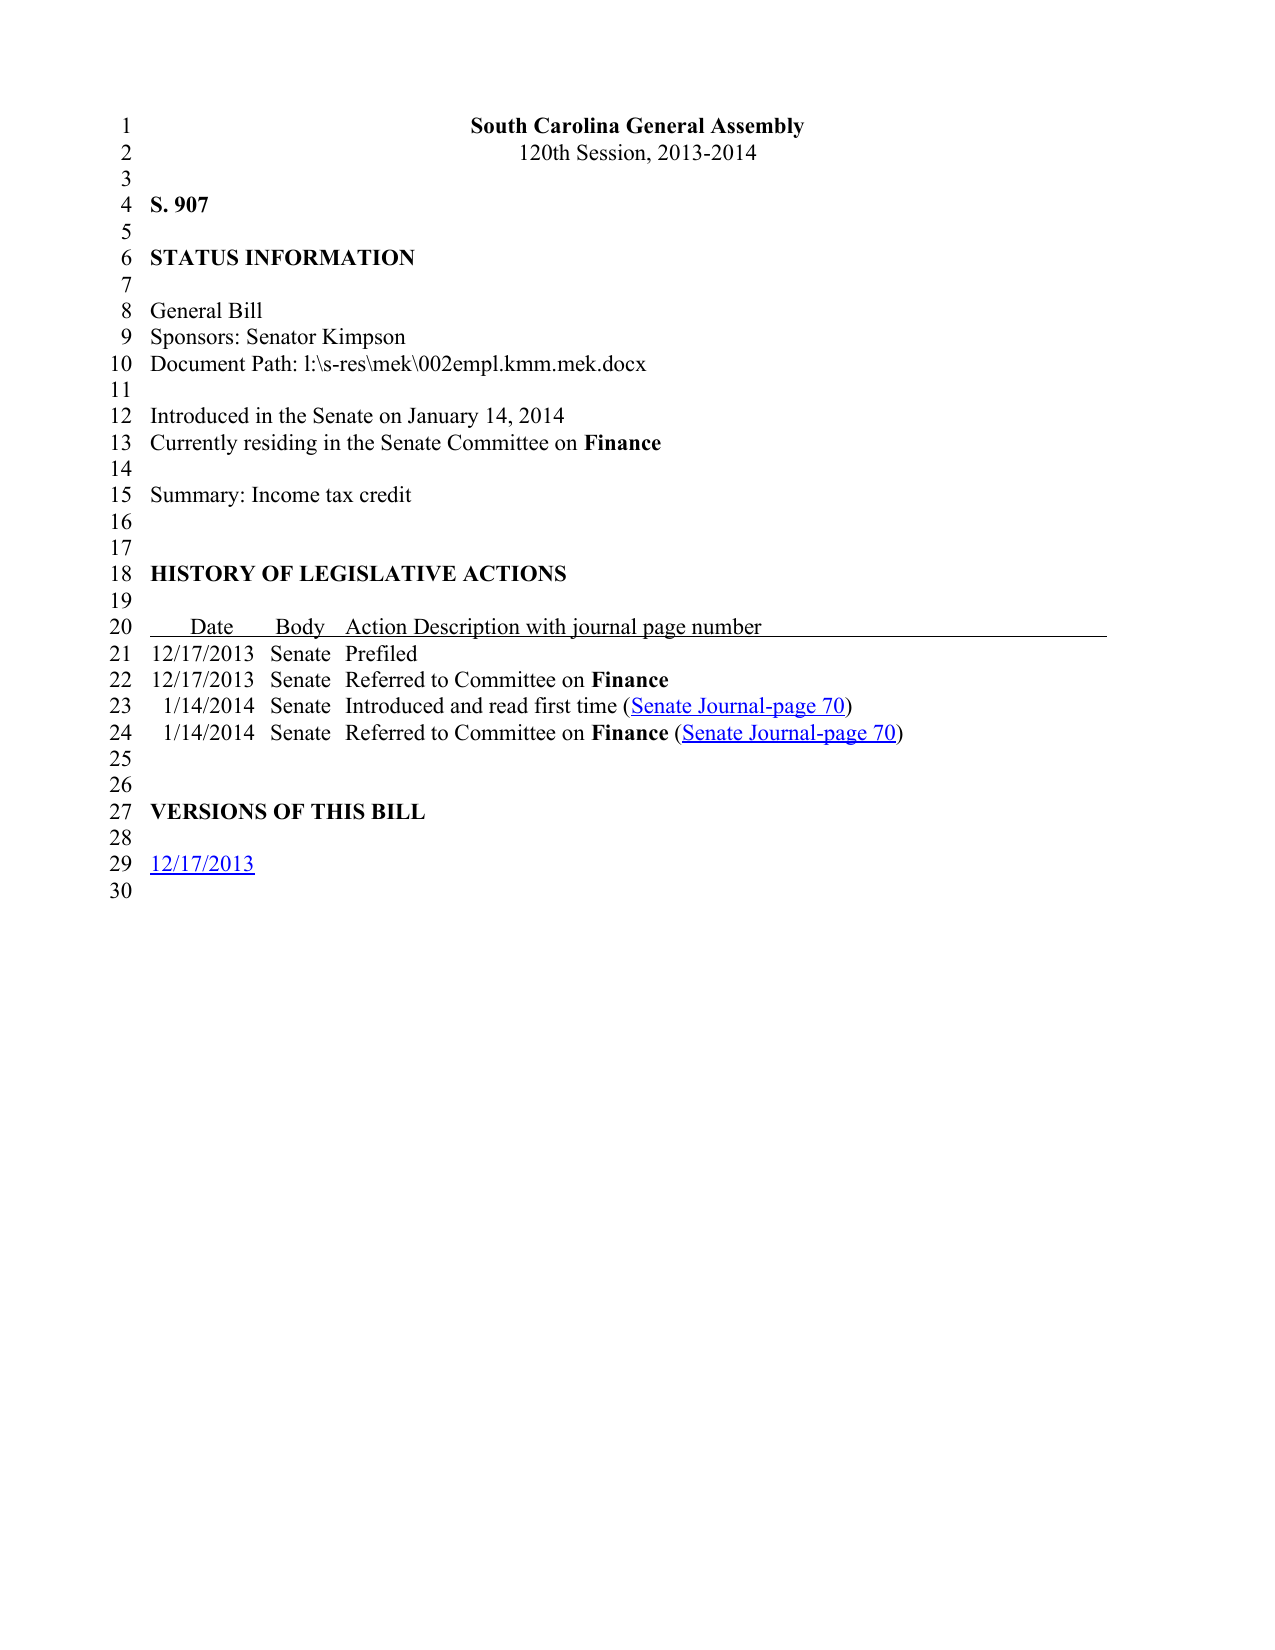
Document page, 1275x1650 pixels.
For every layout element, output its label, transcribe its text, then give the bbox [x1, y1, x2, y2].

text 1/14/2014 Senate Referred to Committee on Finance (Senate Journal-page 70) [150, 719, 1125, 745]
text STATUS INFORMATION [150, 244, 1125, 271]
text VERSIONS OF THIS BILL [150, 798, 1125, 824]
text 12/17/2013 [150, 850, 1125, 877]
text 1/14/2014 Senate Introduced and read first time (Senate Journal-page 70) [150, 692, 1125, 719]
text Introduced in the Senate on January 14, 2014 [150, 402, 1125, 429]
text HISTORY OF LEGISLATIVE ACTIONS [150, 561, 1125, 587]
text Document Path: l:\s-res\mek\002empl.kmm.mek.docx [150, 350, 1125, 376]
text Currently residing in the Senate Committee on Finance [150, 429, 1125, 455]
text 12/17/2013 Senate Prefiled [150, 639, 1125, 666]
text Summary: Income tax credit [150, 481, 1125, 508]
text 12/17/2013 Senate Referred to Committee on Finance [150, 666, 1125, 692]
text South Carolina General Assembly [150, 112, 1125, 139]
text Sponsors: Senator Kimpson [150, 323, 1125, 350]
text S. 907 [150, 192, 1125, 218]
text Date Body Action Description with journal page number [150, 613, 1125, 639]
text 120th Session, 2013-2014 [150, 139, 1125, 165]
text General Bill [150, 297, 1125, 323]
